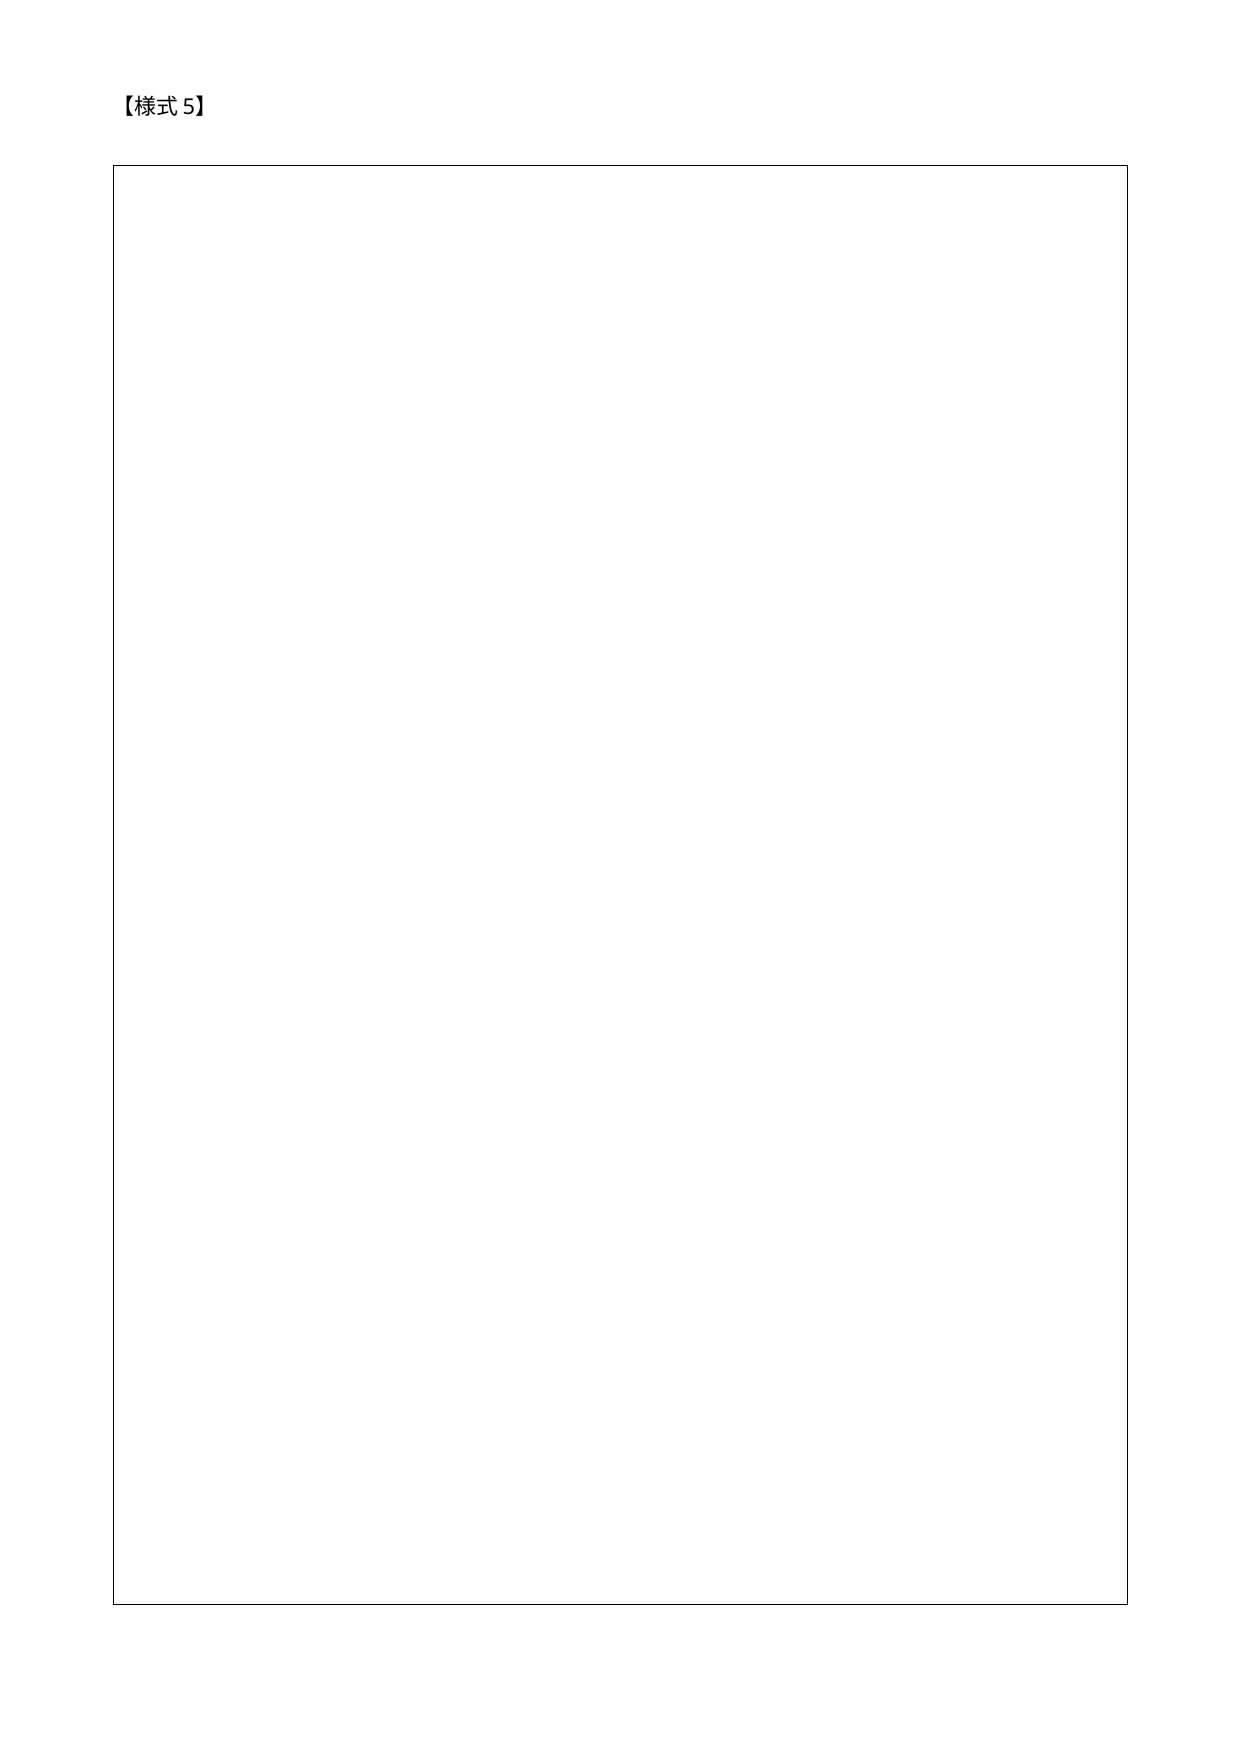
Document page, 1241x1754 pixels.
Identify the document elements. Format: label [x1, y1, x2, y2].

table_cell [114, 166, 1127, 1604]
